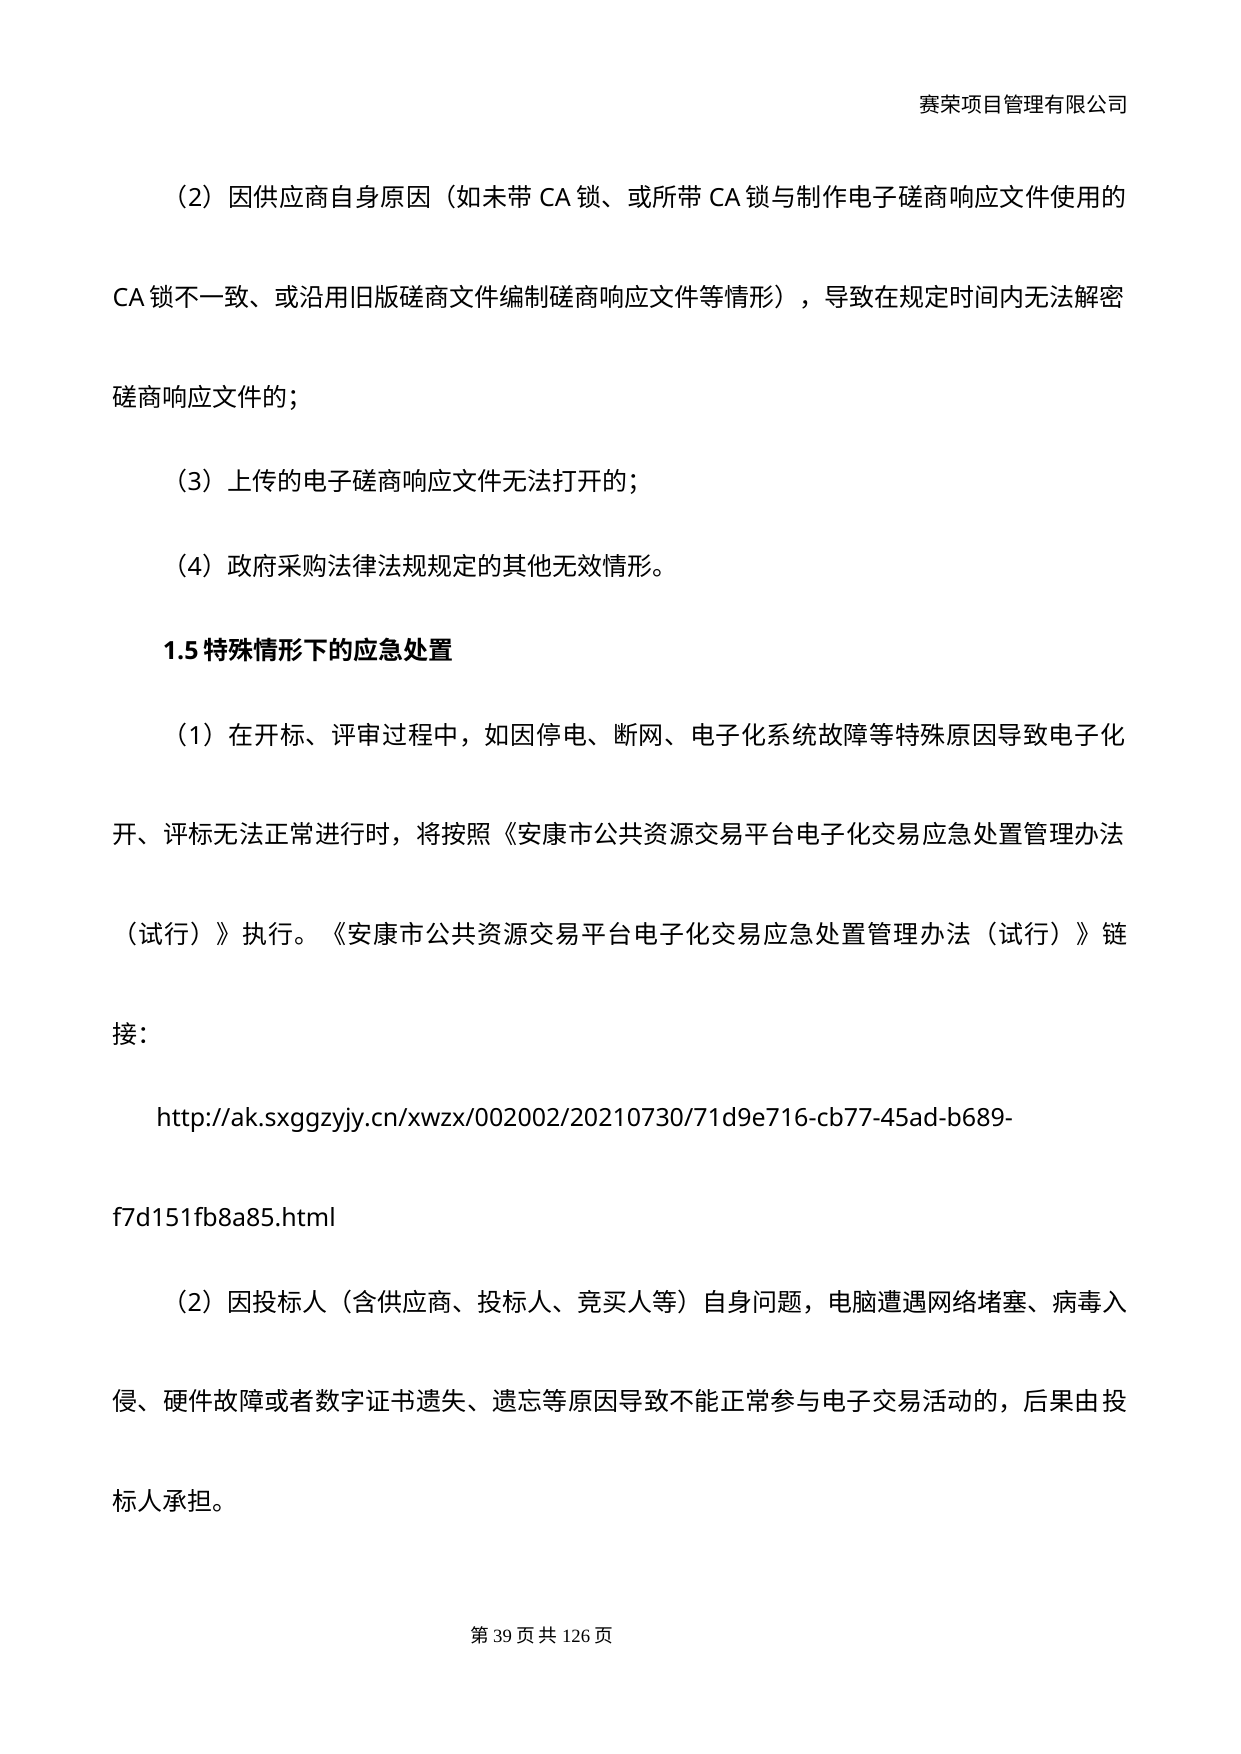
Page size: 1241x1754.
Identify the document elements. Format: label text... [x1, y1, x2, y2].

text http://ak.sxggzyjy.cn/xwzx/002002/20210730/71d9e716-cb77-45ad-b689-f7d151fb8a85.html [112, 1084, 1128, 1250]
text 1.5特殊情形下的应急处置 [112, 616, 1128, 682]
text （4）政府采购法律法规规定的其他无效情形。 [112, 531, 1128, 597]
text （3）上传的电子磋商响应文件无法打开的； [112, 446, 1128, 513]
text （2）因供应商自身原因（如未带CA锁、或所带CA锁与制作电子磋商响应文件使用的CA锁不一致、或沿用旧版磋商文件编制磋商响应文件等情形），导致在规定时间内无法解密磋商响应文件的； [112, 162, 1128, 428]
text （1）在开标、评审过程中，如因停电、断网、电子化系统故障等特殊原因导致电子化开、评标无法正常进行时，将按照《安康市公共资源交易平台电子化交易应急处置管理办法（试行）》执行。《安康市公共资源交易平台电子化交易应急处置管理办法（试行）》链接： [112, 700, 1128, 1066]
text （2）因投标人（含供应商、投标人、竞买人等）自身问题，电脑遭遇网络堵塞、病毒入侵、硬件故障或者数字证书遗失、遗忘等原因导致不能正常参与电子交易活动的，后果由投标人承担。 [112, 1267, 1128, 1533]
